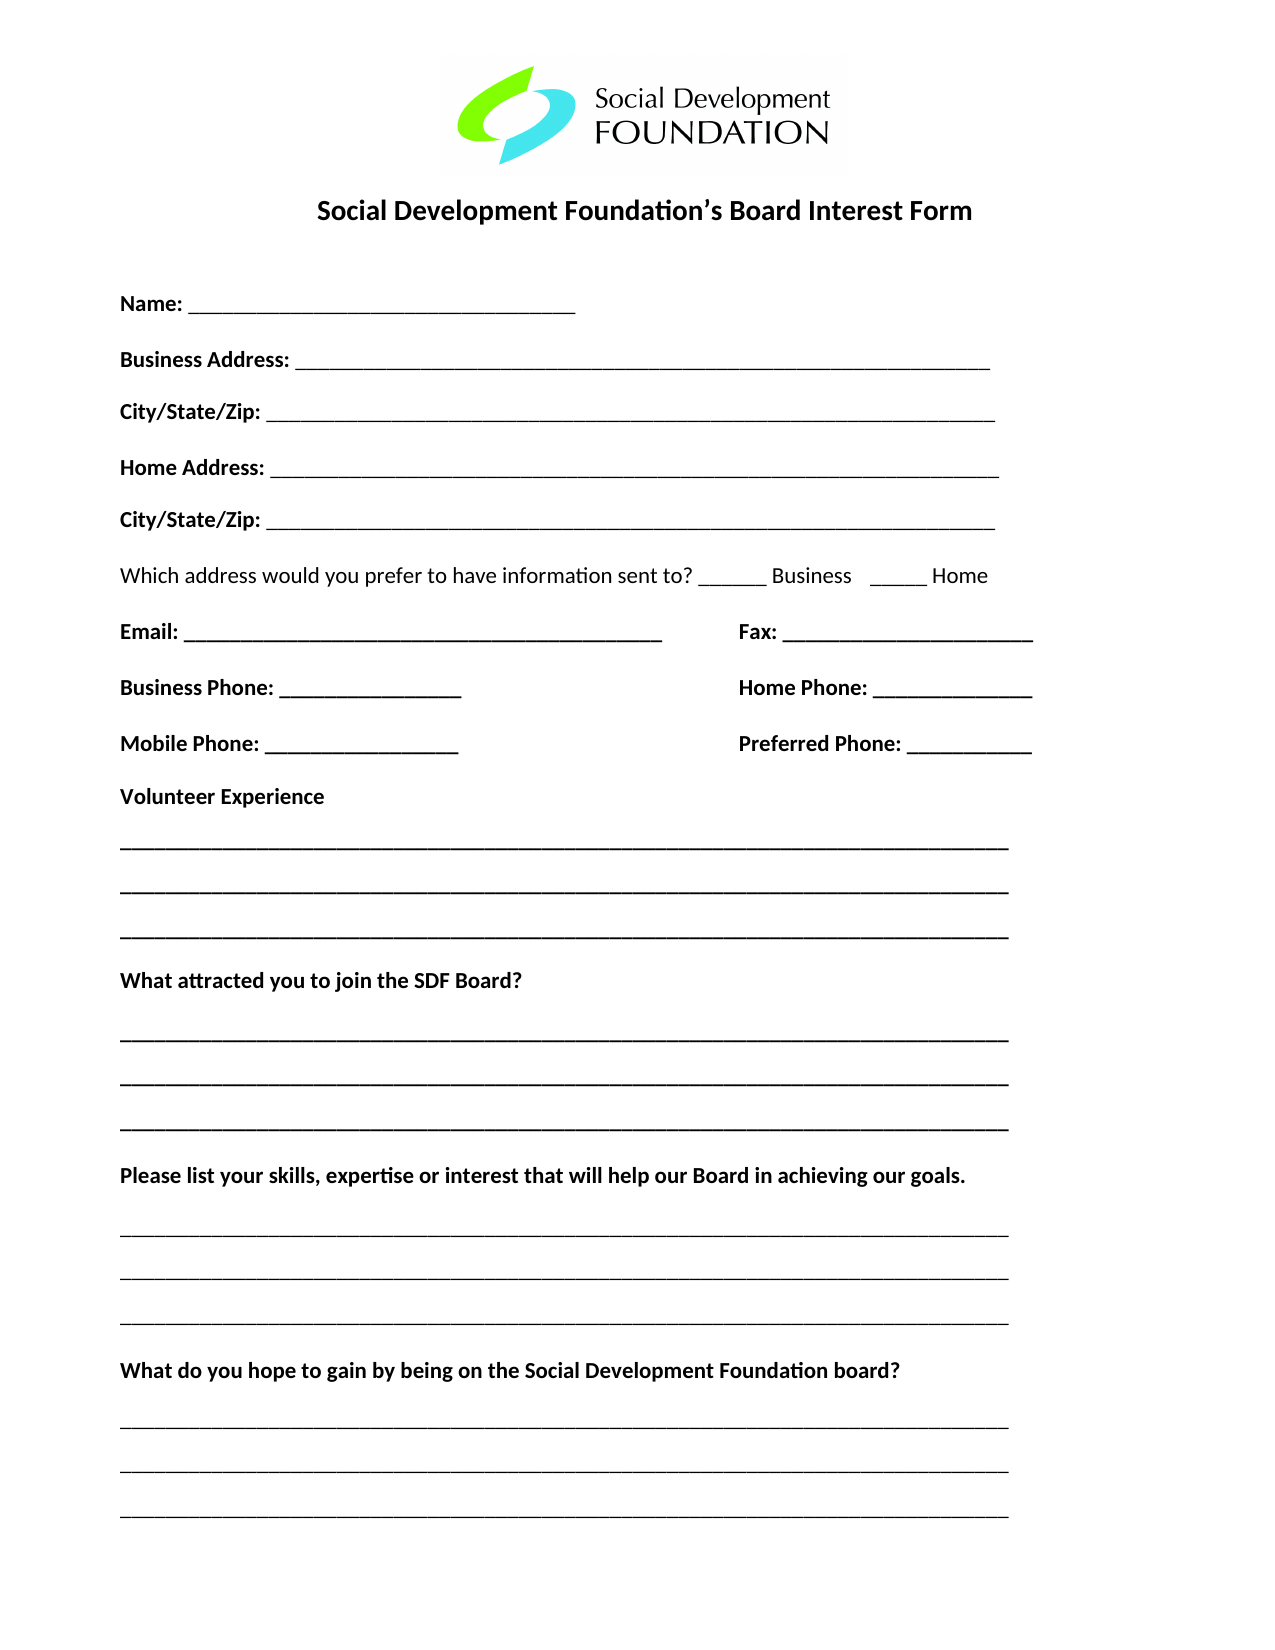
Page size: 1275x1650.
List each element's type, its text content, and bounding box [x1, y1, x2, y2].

text Which address would you prefer to have information sent to? ______ Business _____ Home [120, 561, 1170, 589]
text Business Phone: ________________ Home Phone: ______________ [120, 645, 1170, 701]
text ______________________________________________________________________________ ______________________________________________________________________________ ______________________________________________________________________________ [120, 1216, 1170, 1329]
picture [434, 51, 850, 180]
text Name: __________________________________ [120, 289, 1170, 317]
text City/State/Zip: ________________________________________________________________ [120, 505, 1170, 533]
text What attracted you to join the SDF Board? [120, 970, 1170, 993]
text Please list your skills, expertise or interest that will help our Board in achieving our goals. [120, 1164, 1170, 1188]
text Business Address: _____________________________________________________________ [120, 345, 1170, 397]
text Email: __________________________________________ Fax: ______________________ [120, 617, 1170, 645]
text City/State/Zip: ________________________________________________________________ [120, 397, 1170, 425]
text Home Address: ________________________________________________________________ [120, 453, 1170, 505]
text What do you hope to gain by being on the Social Development Foundation board? [120, 1357, 1170, 1409]
text Mobile Phone: _________________ Preferred Phone: ___________ [120, 701, 1170, 757]
text ______________________________________________________________________________ ______________________________________________________________________________ ______________________________________________________________________________ [120, 829, 1170, 942]
text Social Development Foundation’s Board Interest Form [120, 192, 1170, 227]
text ______________________________________________________________________________ ______________________________________________________________________________ ______________________________________________________________________________ [120, 1409, 1170, 1521]
text ______________________________________________________________________________ ______________________________________________________________________________ ______________________________________________________________________________ [120, 1022, 1170, 1134]
text Volunteer Experience [120, 785, 1170, 829]
